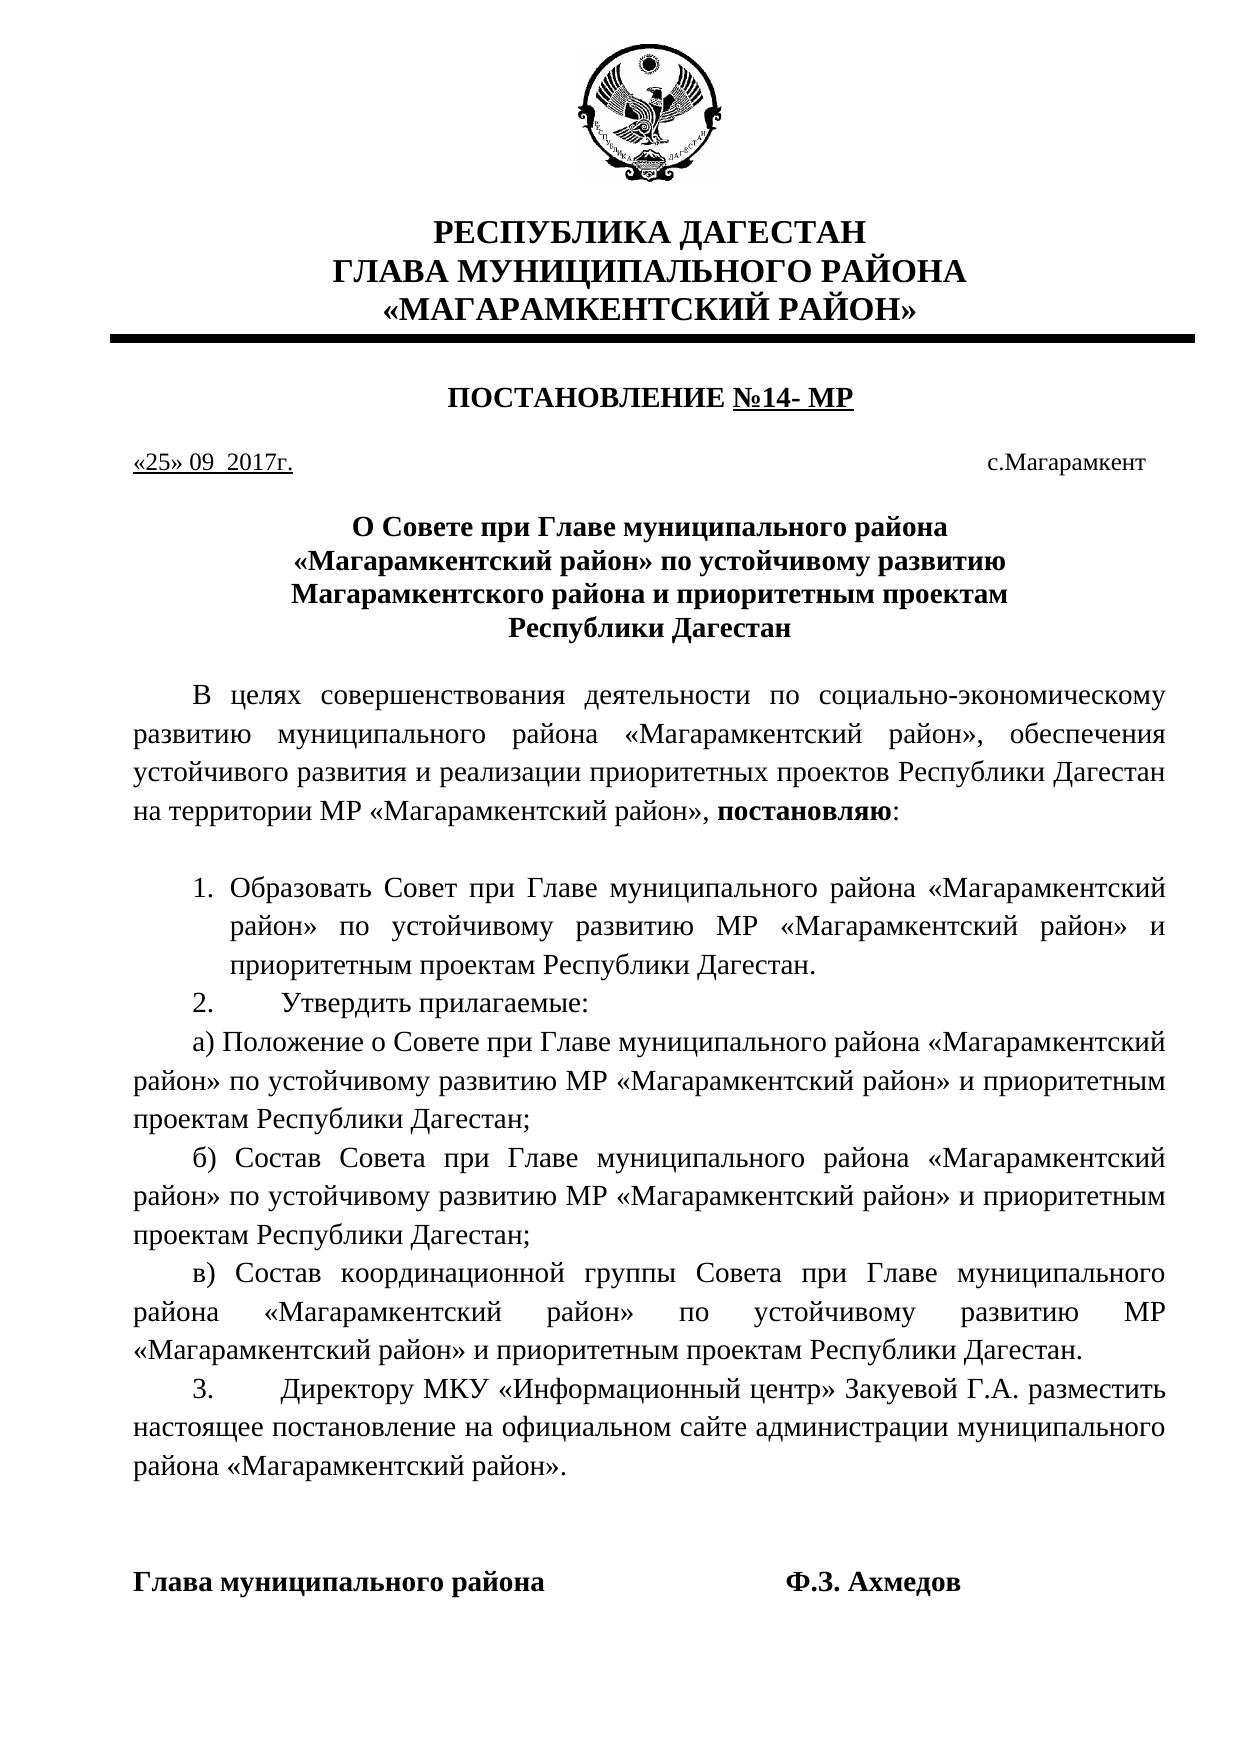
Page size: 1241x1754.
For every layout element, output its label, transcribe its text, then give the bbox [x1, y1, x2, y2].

list Образовать Совет при Главе муниципального района «Магарамкентский район» по устойчивому развитию МР «Магарамкентский район» и приоритетным проектам Республики Дагестан. [192, 870, 1167, 981]
text РЕСПУБЛИКА ДАГЕСТАН [133, 212, 1167, 251]
text «25» 09 2017г. с.Магарамкент [133, 447, 1211, 476]
subtitle ГЛАВА МУНИЦИПАЛЬНОГО РАЙОНА [133, 251, 1167, 289]
list а) Положение о Совете при Главе муниципального района «Магарамкентский район» по устойчивому развитию МР «Магарамкентский район» и приоритетным проектам Республики Дагестан; [133, 1024, 1167, 1135]
text Магарамкентского района и приоритетным проектам [133, 577, 1167, 610]
list в) Состав координационной группы Совета при Главе муниципального района «Магарамкентский район» по устойчивому развитию МР «Магарамкентский район» и приоритетным проектам Республики Дагестан. [133, 1255, 1167, 1366]
text Республики Дагестан [133, 610, 1167, 644]
picture [578, 44, 722, 182]
list Директору МКУ «Информационный центр» Закуевой Г.А. разместить настоящее постановление на официальном сайте администрации муниципального района «Магарамкентский район». [133, 1371, 1167, 1482]
text О Совете при Главе муниципального района [133, 509, 1167, 543]
subtitle «МАГАРАМКЕНТСКИЙ РАЙОН» [133, 289, 1167, 327]
text «Магарамкентский район» по устойчивому развитию [133, 543, 1167, 577]
list В целях совершенствования деятельности по социально-экономическому развитию муниципального района «Магарамкентский район», обеспечения устойчивого развития и реализации приоритетных проектов Республики Дагестан на территории МР «Магарамкентский район», постановляю: [133, 677, 1167, 826]
text Глава муниципального района Ф.З. Ахмедов [133, 1564, 1167, 1597]
list б) Состав Совета при Главе муниципального района «Магарамкентский район» по устойчивому развитию МР «Магарамкентский район» и приоритетным проектам Республики Дагестан; [133, 1140, 1167, 1250]
list Утвердить прилагаемые: [133, 986, 1167, 1019]
text ПОСТАНОВЛЕНИЕ №14- МР [133, 380, 1168, 414]
